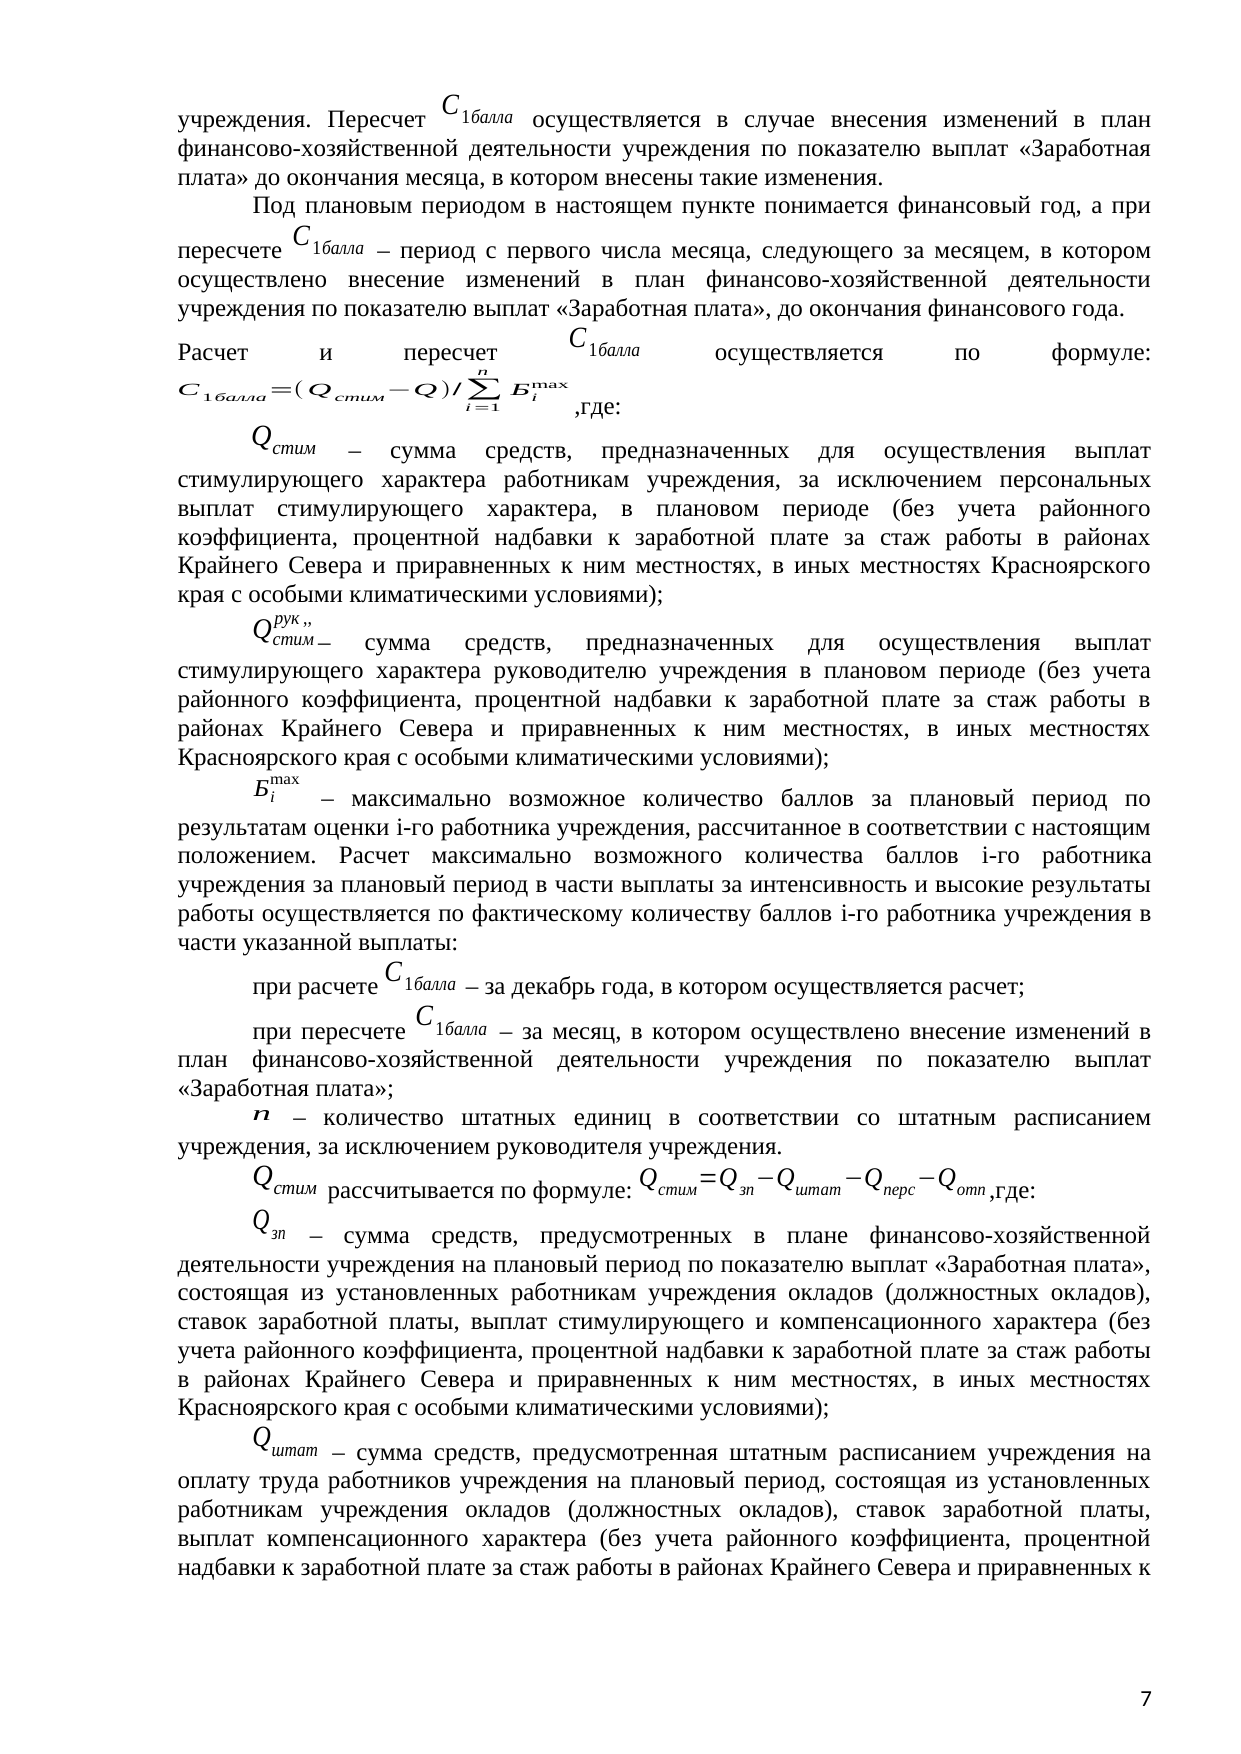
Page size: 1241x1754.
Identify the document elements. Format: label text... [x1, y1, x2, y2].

text – количество штатных единиц в соответствии со штатным расписанием учреждения, за исключением руководителя учреждения. [177, 1102, 1152, 1160]
text – сумма средств, предназначенных для осуществления выплат стимулирующего характера руководителю учреждения в плановом периоде (без учета районного коэффициента, процентной надбавки к заработной плате за стаж работы в районах Крайнего Севера и приравненных к ним местностях, в иных местностях Красноярского края с особыми климатическими условиями); [177, 608, 1152, 771]
text при расчете – за декабрь года, в котором осуществляется расчет; [177, 956, 1152, 1000]
text Под плановым периодом в настоящем пункте понимается финансовый год, а при пересчете – период с первого числа месяца, следующего за месяцем, в котором осуществлено внесение изменений в план финансово-хозяйственной деятельности учреждения по показателю выплат «Заработная плата», до окончания финансового года. [177, 191, 1152, 321]
text – максимально возможное количество баллов за плановый период по результатам оценки i-го работника учреждения, рассчитанное в соответствии с настоящим положением. Расчет максимально возможного количества баллов i-го работника учреждения за плановый период в части выплаты за интенсивность и высокие результаты работы осуществляется по фактическому количеству баллов i-го работника учреждения в части указанной выплаты: [177, 771, 1152, 956]
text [177, 1421, 1152, 1581]
text – сумма средств, предусмотренных в плане финансово-хозяйственной деятельности учреждения на плановый период по показателю выплат «Заработная плата», состоящая из установленных работникам учреждения окладов (должностных окладов), ставок заработной платы, выплат стимулирующего и компенсационного характера (без учета районного коэффициента, процентной надбавки к заработной плате за стаж работы в районах Крайнего Севера и приравненных к ним местностях, в иных местностях Красноярского края с особыми климатическими условиями); [177, 1204, 1152, 1421]
text при пересчете – за месяц, в котором осуществлено внесение изменений в план финансово-хозяйственной деятельности учреждения по показателю выплат «Заработная плата»; [177, 1000, 1152, 1102]
text Расчет и пересчет осуществляется по формуле:,где: [177, 321, 1152, 420]
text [177, 89, 1152, 191]
text рассчитывается по формуле: ,где: [177, 1160, 1152, 1204]
text – сумма средств, предназначенных для осуществления выплат стимулирующего характера работникам учреждения, за исключением персональных выплат стимулирующего характера, в плановом периоде (без учета районного коэффициента, процентной надбавки к заработной плате за стаж работы в районах Крайнего Севера и приравненных к ним местностях, в иных местностях Красноярского края с особыми климатическими условиями); [177, 420, 1152, 608]
